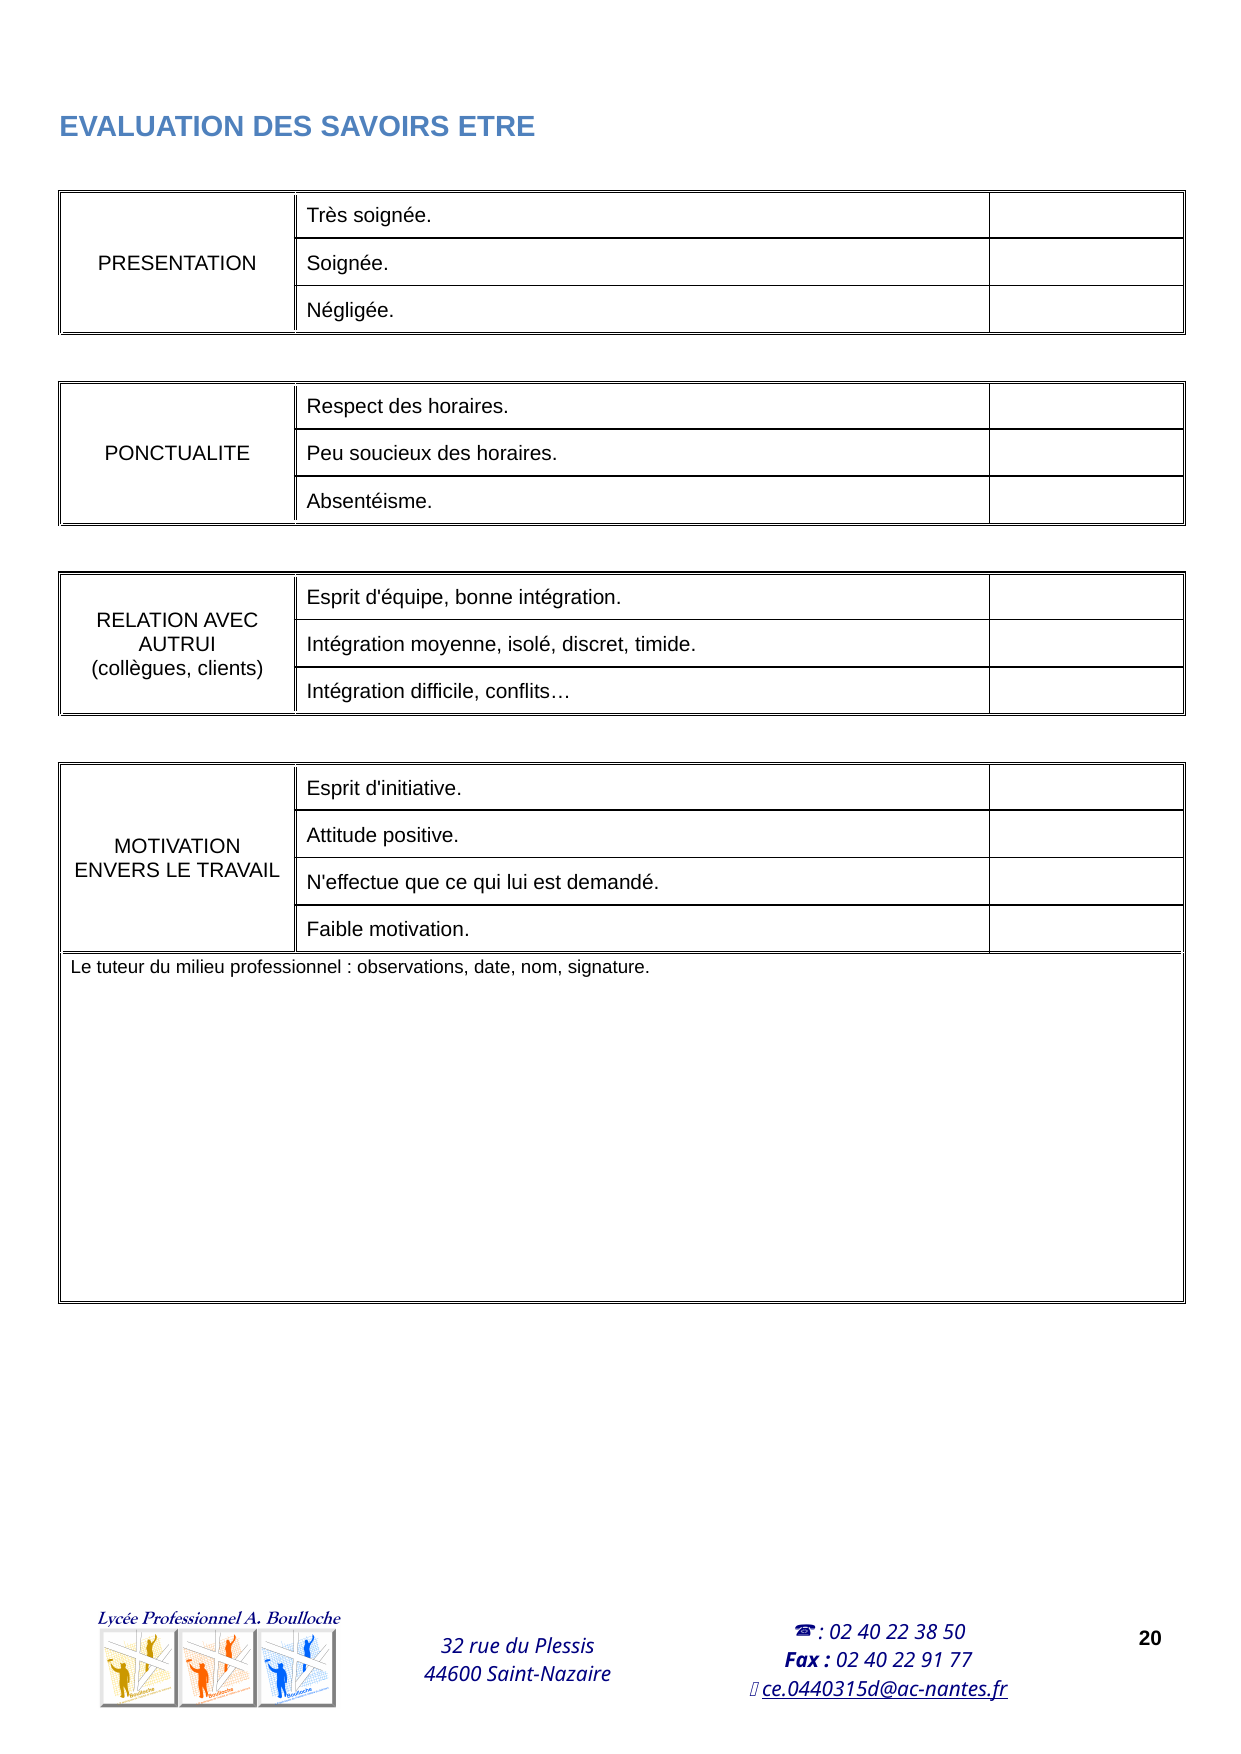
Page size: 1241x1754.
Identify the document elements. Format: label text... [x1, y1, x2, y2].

table_header PRESENTATION [61, 193, 295, 332]
table_cell Faible motivation. [297, 906, 989, 951]
table_cell [990, 286, 1183, 332]
table_cell [990, 906, 1183, 951]
table_cell Intégration difficile, conflits… [295, 668, 989, 713]
table_cell Négligée. [295, 286, 989, 332]
table_header Esprit d'initiative. [295, 765, 989, 809]
table_cell [990, 620, 1183, 666]
table_cell [990, 668, 1183, 713]
table_cell Attitude positive. [297, 811, 989, 857]
table_cell [990, 239, 1183, 284]
table_cell [990, 858, 1183, 904]
table_header Très soignée. [295, 193, 989, 237]
table_header Respect des horaires. [295, 384, 989, 428]
table_cell Peu soucieux des horaires. [297, 430, 989, 475]
subtitle EVALUATION DES SAVOIRS ETRE [59, 109, 1181, 143]
table_header MOTIVATION ENVERS LE TRAVAIL [61, 765, 295, 951]
table_header Esprit d'équipe, bonne intégration. [295, 575, 989, 619]
table_cell [990, 477, 1183, 522]
table_header PONCTUALITE [61, 384, 295, 522]
table_header RELATION AVEC AUTRUI (collègues, clients) [61, 575, 295, 713]
table_cell [990, 811, 1183, 857]
table_header [990, 575, 1183, 619]
table_cell [990, 430, 1183, 475]
table_cell Soignée. [297, 239, 989, 284]
table_cell Intégration moyenne, isolé, discret, timide. [297, 620, 989, 666]
table_cell Le tuteur du milieu professionnel : observations, date, nom, signature. [59, 951, 1184, 1301]
table_cell N'effectue que ce qui lui est demandé. [297, 858, 989, 904]
table_header [990, 193, 1183, 237]
table_cell Absentéisme. [295, 477, 989, 522]
table_header [990, 384, 1183, 428]
table_header [990, 765, 1183, 809]
